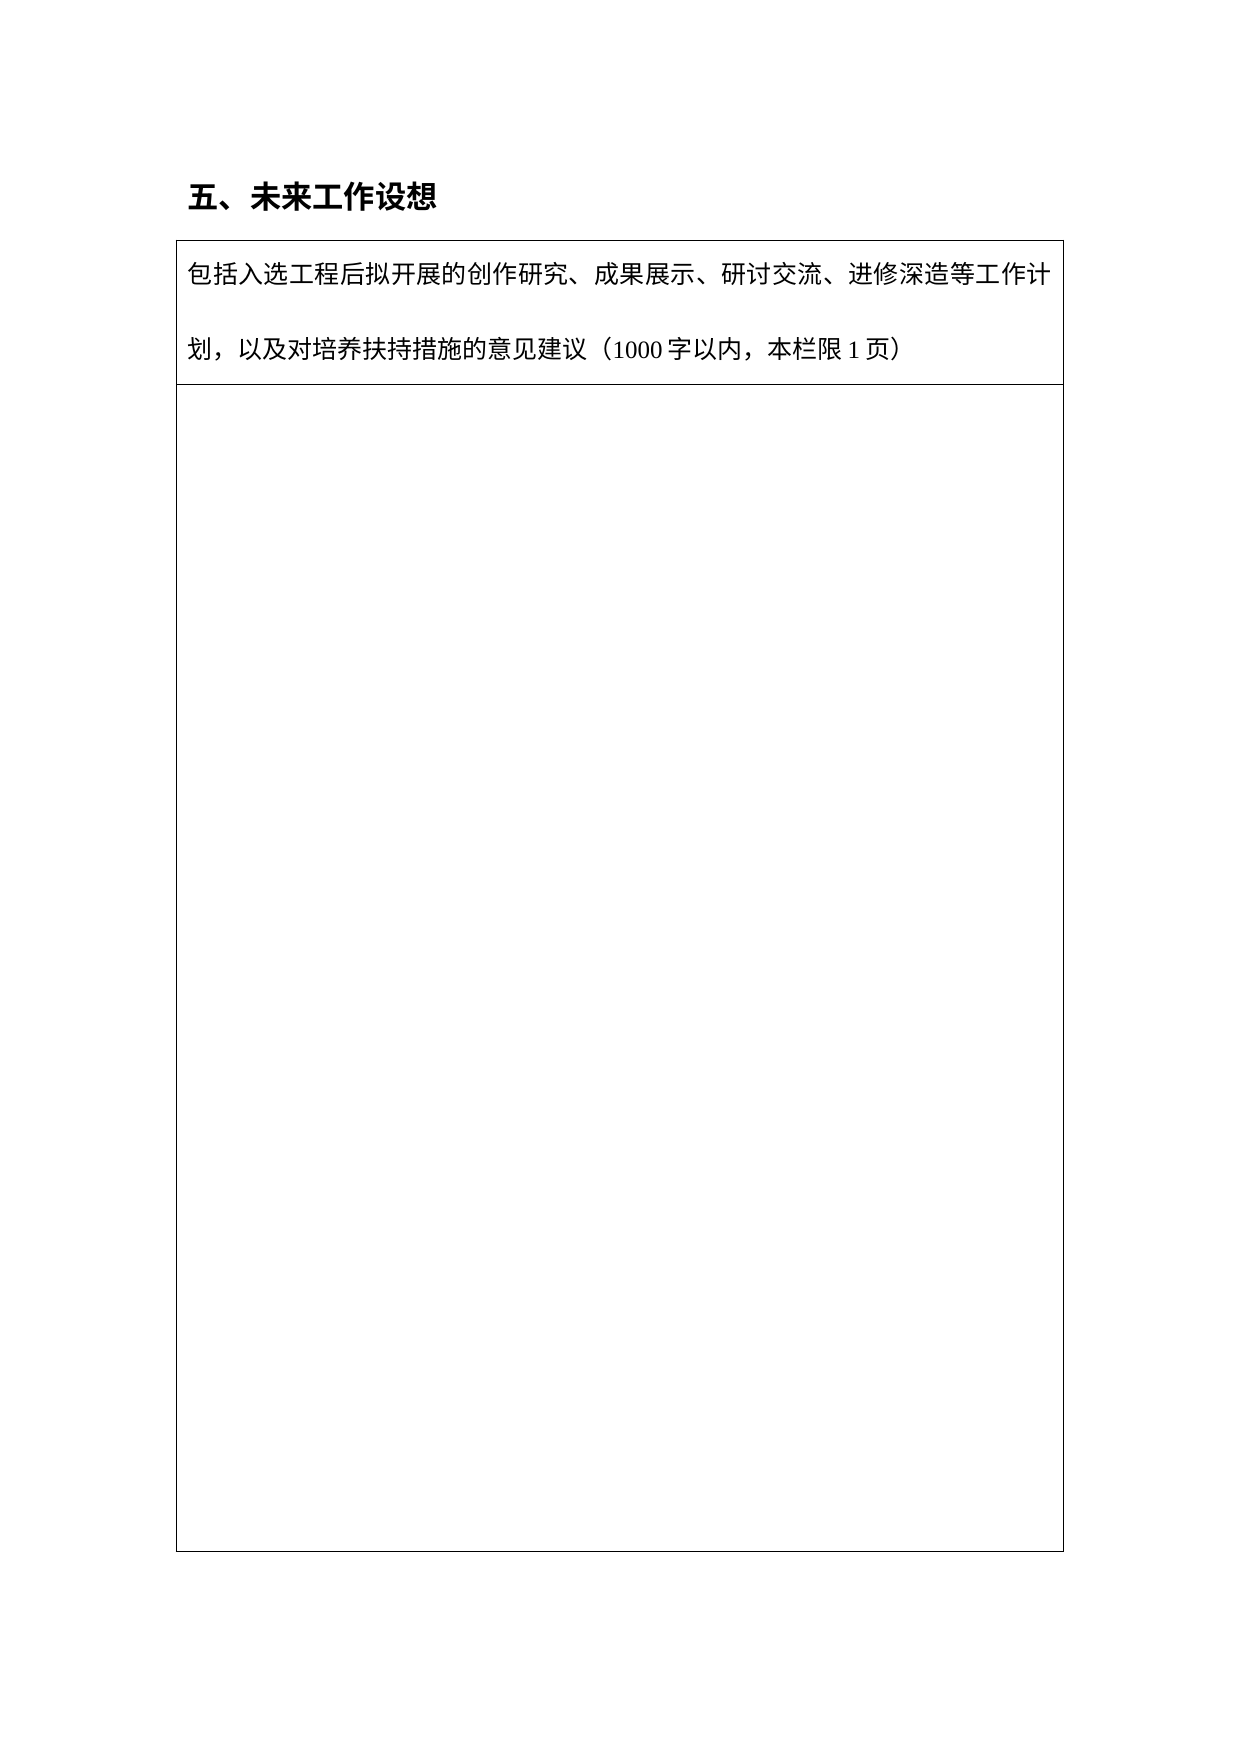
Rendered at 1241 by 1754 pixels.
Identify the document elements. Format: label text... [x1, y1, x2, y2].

table_header 包括入选工程后拟开展的创作研究、成果展示、研讨交流、进修深造等工作计划，以及对培养扶持措施的意见建议（1000字以内，本栏限1页） [177, 241, 1063, 384]
table_cell [177, 385, 1063, 1551]
text 五、未来工作设想 [187, 162, 1053, 227]
